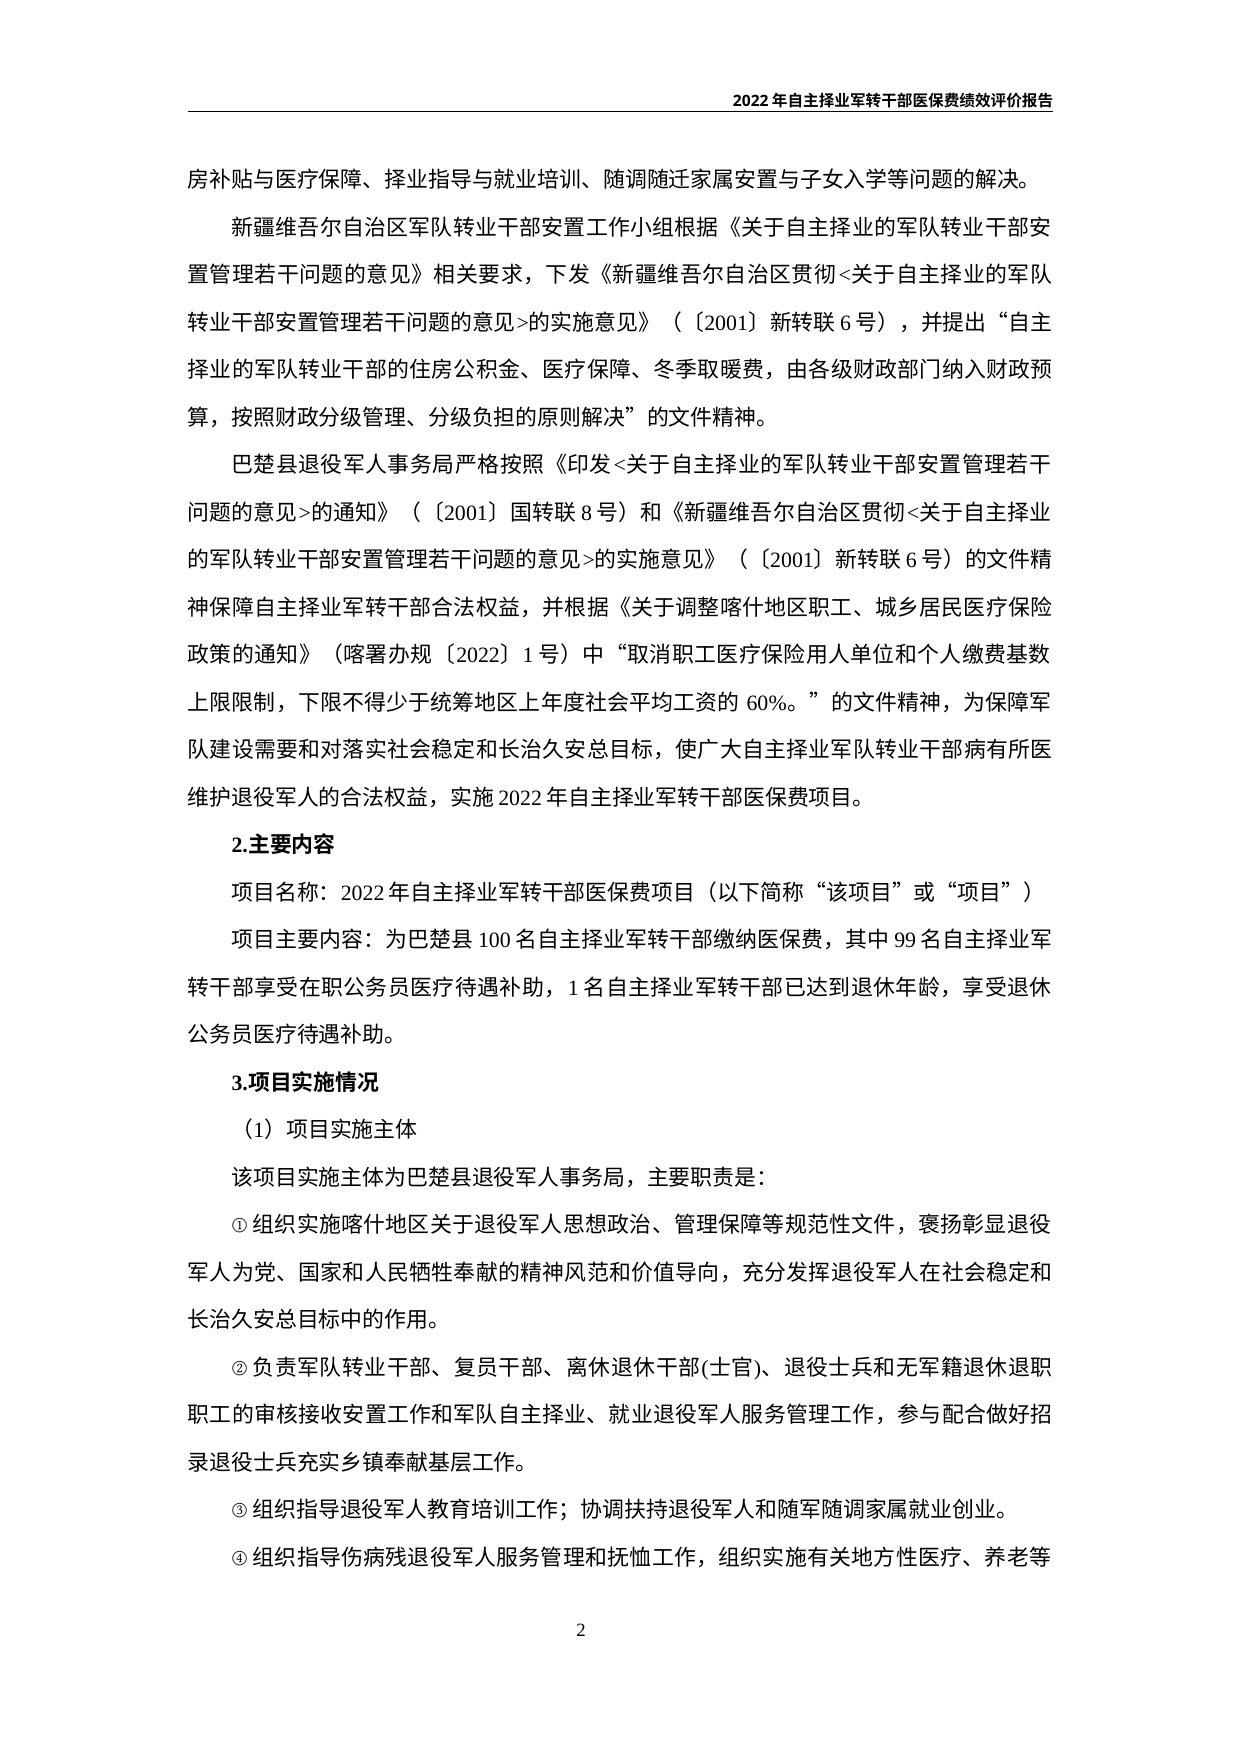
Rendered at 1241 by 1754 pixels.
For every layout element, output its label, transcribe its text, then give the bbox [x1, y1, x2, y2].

text （1）项目实施主体 [187, 1112, 1053, 1144]
text 项目主要内容：为巴楚县100名自主择业军转干部缴纳医保费，其中99名自主择业军转干部享受在职公务员医疗待遇补助，1名自主择业军转干部已达到退休年龄，享受退休公务员医疗待遇补助。 [187, 922, 1053, 1049]
text ③组织指导退役军人教育培训工作；协调扶持退役军人和随军随调家属就业创业。 [187, 1492, 1053, 1524]
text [187, 1539, 1053, 1571]
text 该项目实施主体为巴楚县退役军人事务局，主要职责是： [187, 1159, 1053, 1191]
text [187, 162, 1053, 194]
text ②负责军队转业干部、复员干部、离休退休干部(士官)、退役士兵和无军籍退休退职职工的审核接收安置工作和军队自主择业、就业退役军人服务管理工作，参与配合做好招录退役士兵充实乡镇奉献基层工作。 [187, 1349, 1053, 1476]
text 新疆维吾尔自治区军队转业干部安置工作小组根据《关于自主择业的军队转业干部安置管理若干问题的意见》相关要求，下发《新疆维吾尔自治区贯彻<关于自主择业的军队转业干部安置管理若干问题的意见>的实施意见》（〔2001〕新转联6号），并提出“自主择业的军队转业干部的住房公积金、医疗保障、冬季取暖费，由各级财政部门纳入财政预算，按照财政分级管理、分级负担的原则解决”的文件精神。 [187, 209, 1053, 431]
subtitle 3.项目实施情况 [187, 1064, 1053, 1096]
text 巴楚县退役军人事务局严格按照《印发<关于自主择业的军队转业干部安置管理若干问题的意见>的通知》（〔2001〕国转联8号）和《新疆维吾尔自治区贯彻<关于自主择业的军队转业干部安置管理若干问题的意见>的实施意见》（〔2001〕新转联6号）的文件精神保障自主择业军转干部合法权益，并根据《关于调整喀什地区职工、城乡居民医疗保险政策的通知》（喀署办规〔2022〕1号）中“取消职工医疗保险用人单位和个人缴费基数上限限制，下限不得少于统筹地区上年度社会平均工资的60%。”的文件精神，为保障军队建设需要和对落实社会稳定和长治久安总目标，使广大自主择业军队转业干部病有所医，维护退役军人的合法权益，实施2022年自主择业军转干部医保费项目。 [187, 447, 1053, 811]
subtitle 2.主要内容 [187, 827, 1053, 859]
text ①组织实施喀什地区关于退役军人思想政治、管理保障等规范性文件，褒扬彰显退役军人为党、国家和人民牺牲奉献的精神风范和价值导向，充分发挥退役军人在社会稳定和长治久安总目标中的作用。 [187, 1207, 1053, 1334]
text 项目名称：2022年自主择业军转干部医保费项目（以下简称“该项目”或“项目”） [187, 874, 1053, 906]
